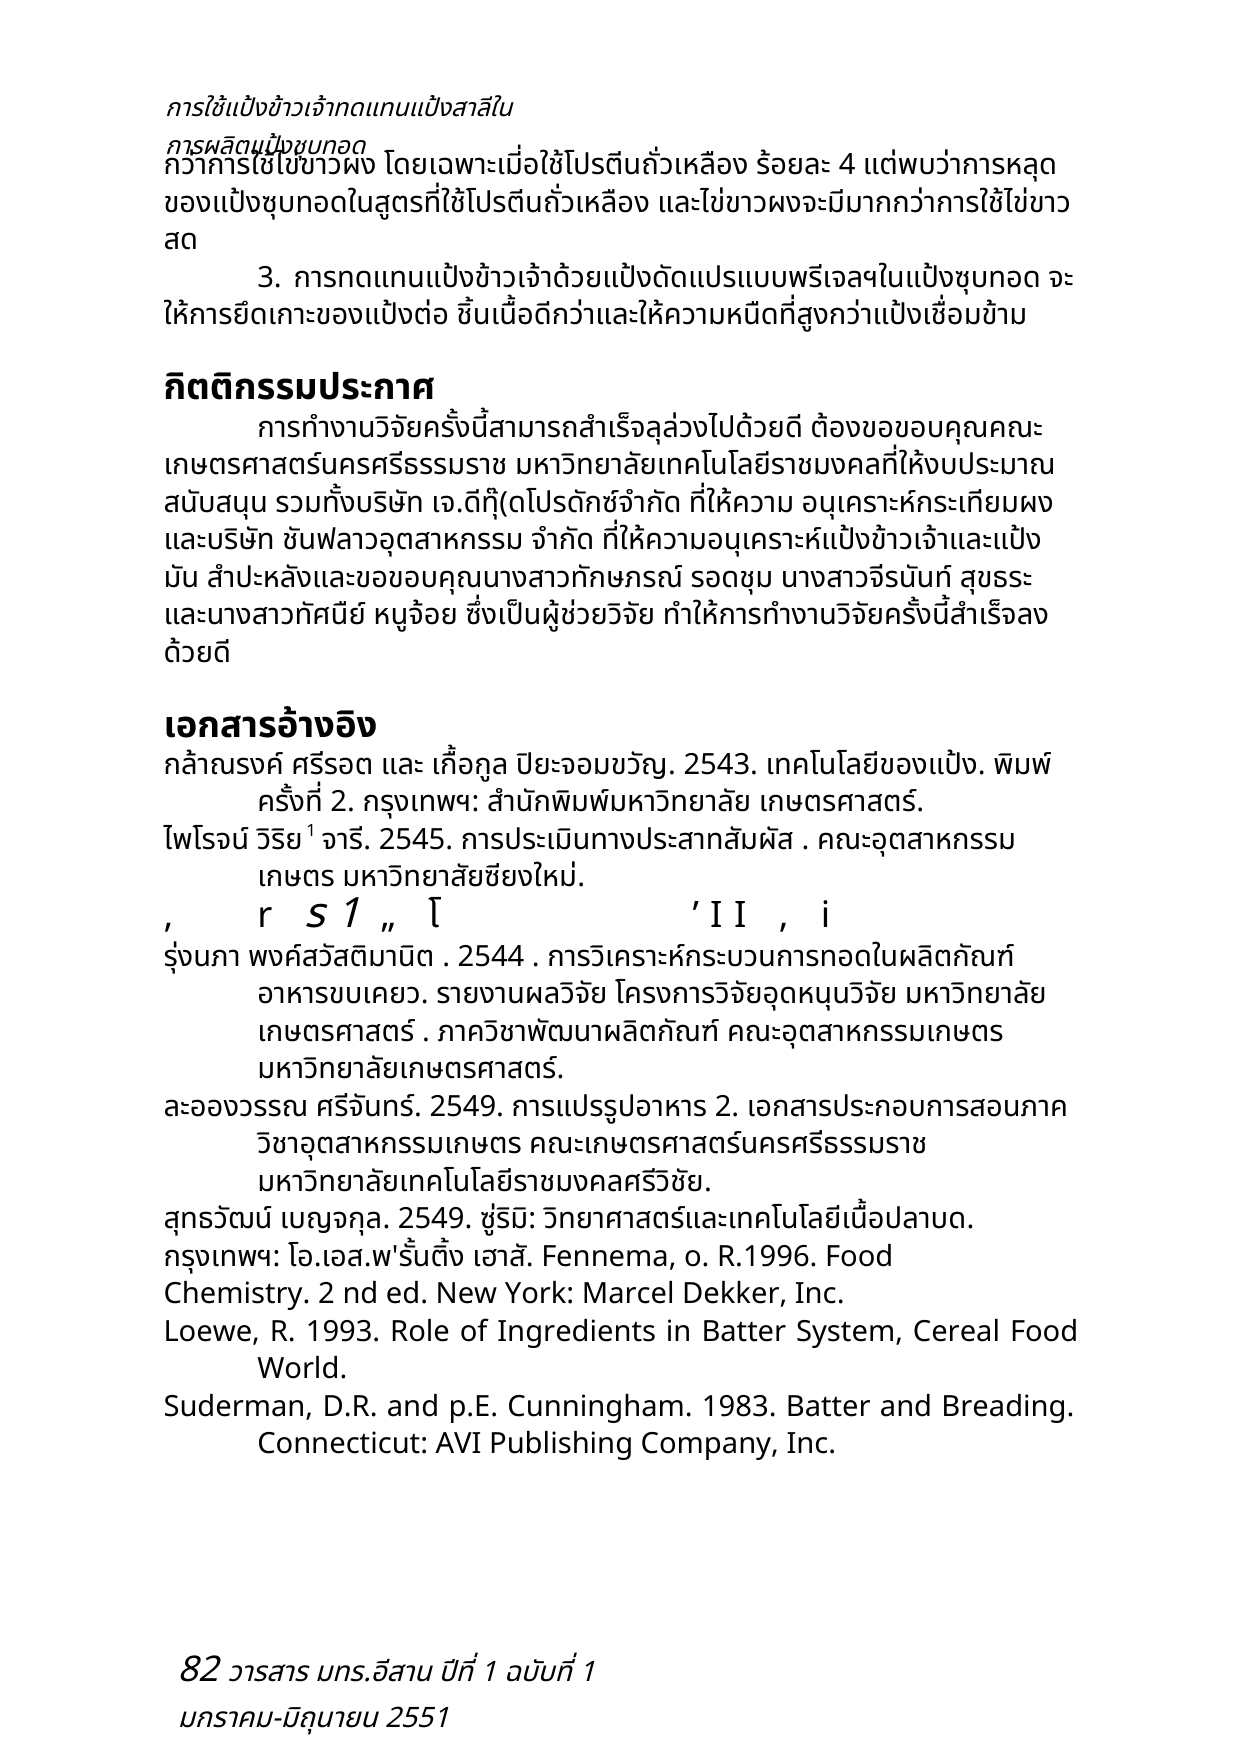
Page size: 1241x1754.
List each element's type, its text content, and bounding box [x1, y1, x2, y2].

subtitle , r ร 1 „ โ ’II , i [163, 894, 1079, 936]
text ไพโรจน์ วิริย1จารี. 2545. การประเมินทางประสาทสัมผัส . คณะอุตสาหกรรมเกษตร มหาวิทยาสัยซียงใหม่. [163, 819, 1079, 894]
text Loewe, R. 1993. Role of Ingredients in Batter System, Cereal Food World. [163, 1311, 1079, 1386]
subtitle กิตติกรรมประกาศ [163, 371, 1079, 407]
list การทดแทนแป้งข้าวเจ้าด้วยแป้งดัดแปรแบบพรีเจลฯในแป้งซุบทอด จะให้การยึดเกาะของแป้งต่อ ชิ้นเนื้อดีกว่าและให้ความหนืดที่สูงกว่าแป้งเชื่อมข้าม [163, 257, 1075, 332]
text การทำงานวิจัยครั้งนี้สามารถสำเร็จลุล่วงไปด้วยดี ต้องขอขอบคุณคณะเกษตรศาสตร์นครศรีธรรมราช มหาวิทยาลัยเทคโนโลยีราชมงคลที่ให้งบประมาณสนับสนุน รวมทั้งบริษัท เจ.ดีทุ๊(ดโปรดักซ์จำกัด ที่ให้ความ อนุเคราะห์กระเทียมผง และบริษัท ชันฟลาวอุตสาหกรรม จำกัด ที่ให้ความอนุเคราะห์แป้งข้าวเจ้าและแป้งมัน สำปะหลังและขอขอบคุณนางสาวทักษภรณ์ รอดชุม นางสาวจีรนันท์ สุขธระและนางสาวทัศนืย์ หนูจ้อย ซึ่งเป็นผู้ช่วยวิจัย ทำให้การทำงานวิจัยครั้งนี้สำเร็จลงด้วยดี [163, 407, 1075, 669]
text ละอองวรรณ ศรีจันทร์. 2549. การแปรรูปอาหาร 2. เอกสารประกอบการสอนภาควิชาอุตสาหกรรมเกษตร คณะเกษตรศาสตร์นครศรีธรรมราช มหาวิทยาลัยเทคโนโลยีราชมงคลศรีวิชัย. [163, 1086, 1075, 1198]
text กล้าณรงค์ ศรีรอต และ เกื้อกูล ปิยะจอมขวัญ. 2543. เทคโนโลยีของแป้ง. พิมพ์ครั้งที่ 2. กรุงเทพฯ: สำนักพิมพ์มหาวิทยาลัย เกษตรศาสตร์. [163, 744, 1075, 819]
subtitle เอกสารอ้างอิง [163, 708, 1079, 744]
text รุ่งนภา พงค์สวัสติมานิต . 2544 . การวิเคราะห์กระบวนการทอดในผลิตกัณฑ์อาหารขบเคยว. รายงานผลวิจัย โครงการวิจัยอุดหนุนวิจัย มหาวิทยาลัยเกษตรศาสตร์ . ภาควิชาพัฒนาผลิตกัณฑ์ คณะอุตสาหกรรมเกษตร มหาวิทยาลัยเกษตรศาสตร์. [163, 936, 1075, 1086]
text Suderman, D.R. and p.E. Cunningham. 1983. Batter and Breading. Connecticut: AVI Publishing Company, Inc. [163, 1386, 1075, 1461]
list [163, 145, 1075, 257]
text สุทธวัฒน์ เบญจกุล. 2549. ซู่ริมิ: วิทยาศาสตร์และเทคโนโลยีเนื้อปลาบด. กรุงเทพฯ: โอ.เอส.พ'รั้นติ้ง เฮาสั. Fennema, o. R.1996. Food Chemistry. 2 nd ed. New York: Marcel Dekker, Inc. [163, 1198, 1044, 1311]
